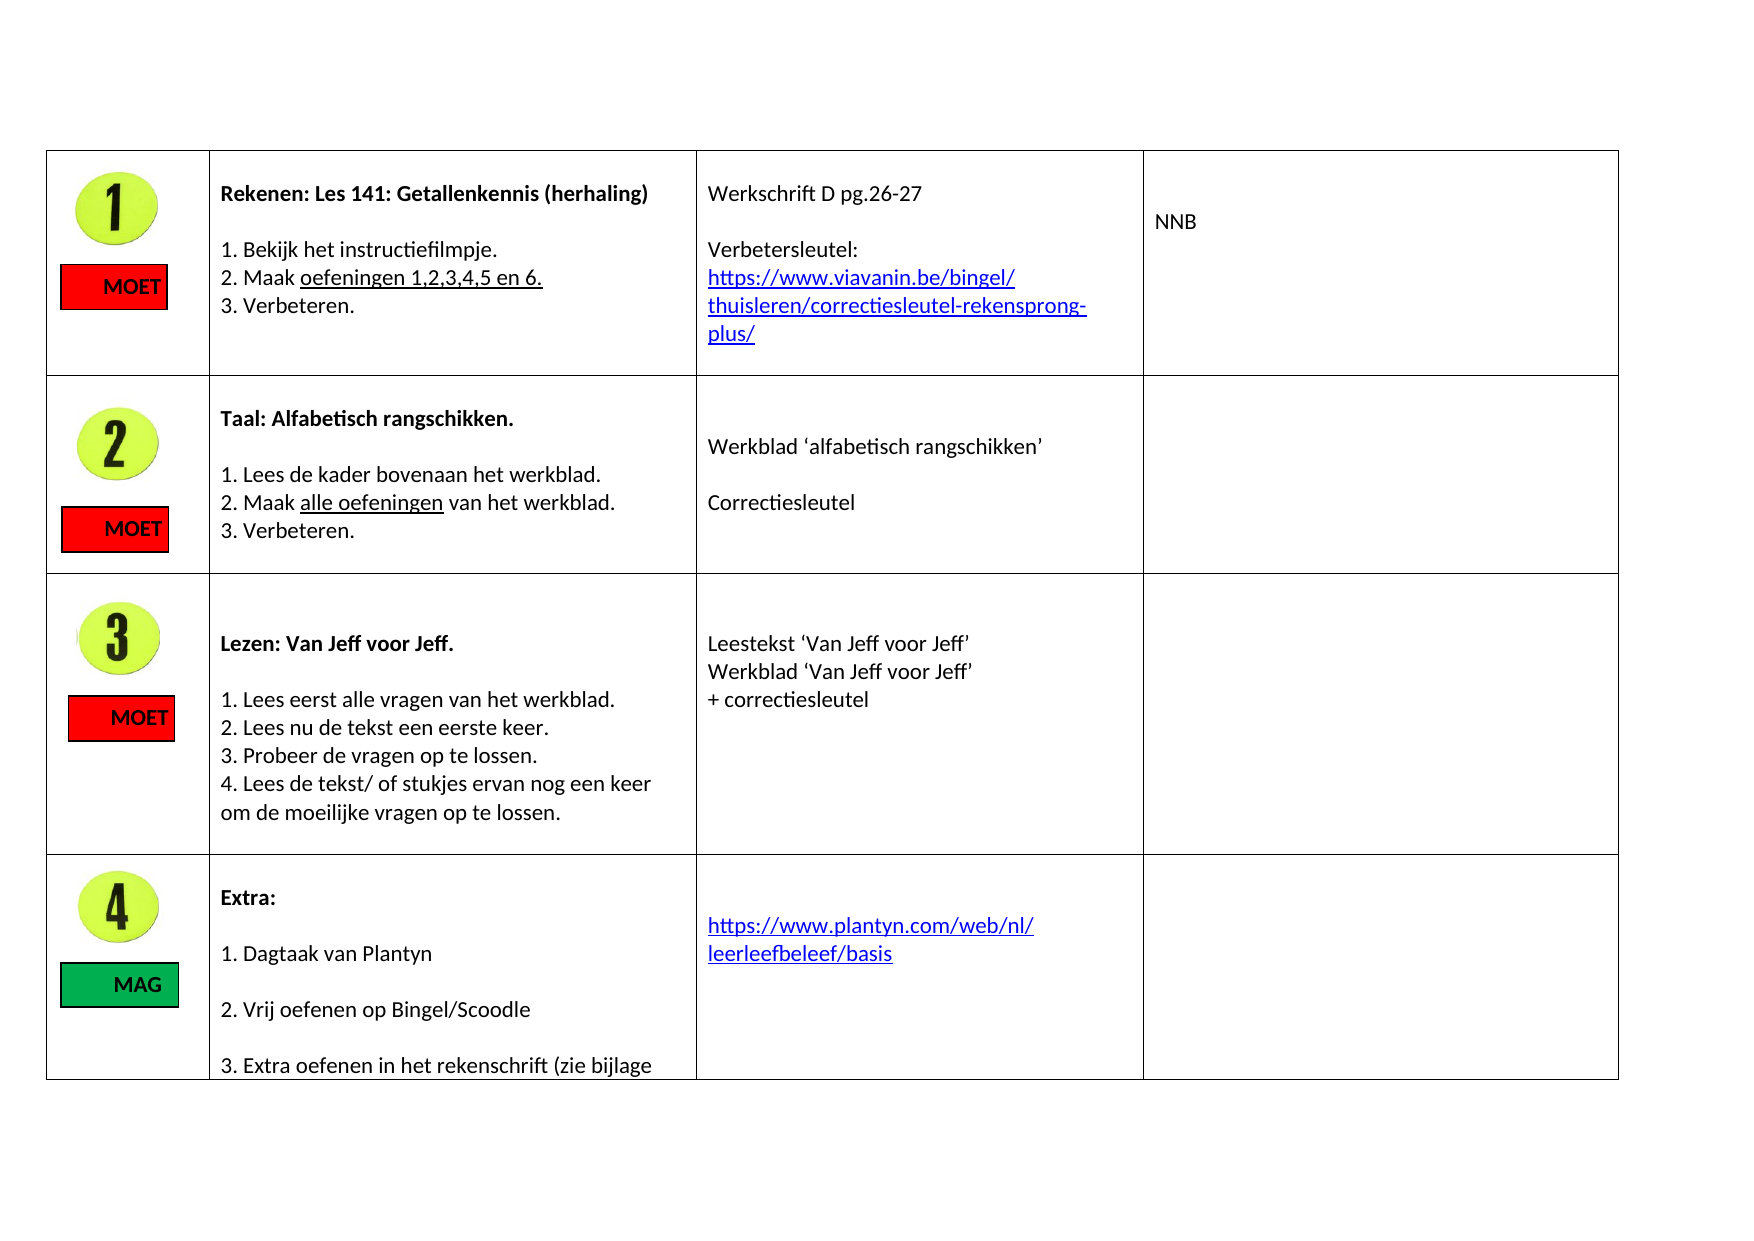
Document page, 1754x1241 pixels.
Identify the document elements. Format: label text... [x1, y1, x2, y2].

table_cell Werkschrift D pg.26-27 Verbetersleutel: https://www.viavanin.be/bingel/ thuisleren/correctiesleutel-rekensprong-plus/ [697, 151, 1143, 375]
table_cell Lezen: Van Jeff voor Jeff. 1. Lees eerst alle vragen van het werkblad. 2. Lees nu de tekst een eerste keer. 3. Probeer de vragen op te lossen. 4. Lees de tekst/ of stukjes ervan nog een keer om de moeilijke vragen op te lossen. [210, 574, 696, 854]
table_cell [47, 855, 209, 1079]
table_cell [1144, 376, 1618, 572]
table_cell [47, 376, 209, 572]
picture [57, 163, 162, 217]
table_cell NNB [1144, 151, 1618, 375]
picture [76, 866, 167, 952]
table_cell Werkblad ‘alfabetisch rangschikken’ Correctiesleutel [697, 376, 1143, 572]
table_cell [47, 574, 209, 854]
table_cell [47, 151, 209, 375]
table_cell Leestekst ‘Van Jeff voor Jeff’ Werkblad ‘Van Jeff voor Jeff’ + correctiesleutel [697, 574, 1143, 854]
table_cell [697, 855, 1143, 1079]
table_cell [210, 855, 696, 1079]
picture [76, 594, 162, 685]
table_cell [1144, 574, 1618, 854]
table_cell [1144, 855, 1618, 1079]
table_cell Taal: Alfabetisch rangschikken. 1. Lees de kader bovenaan het werkblad. 2. Maak alle oefeningen van het werkblad. 3. Verbeteren. [210, 376, 696, 572]
table_cell Rekenen: Les 141: Getallenkennis (herhaling) 1. Bekijk het instructiefilmpje. 2. Maak oefeningen 1,2,3,4,5 en 6. 3. Verbeteren. [210, 151, 696, 375]
picture [76, 397, 164, 441]
